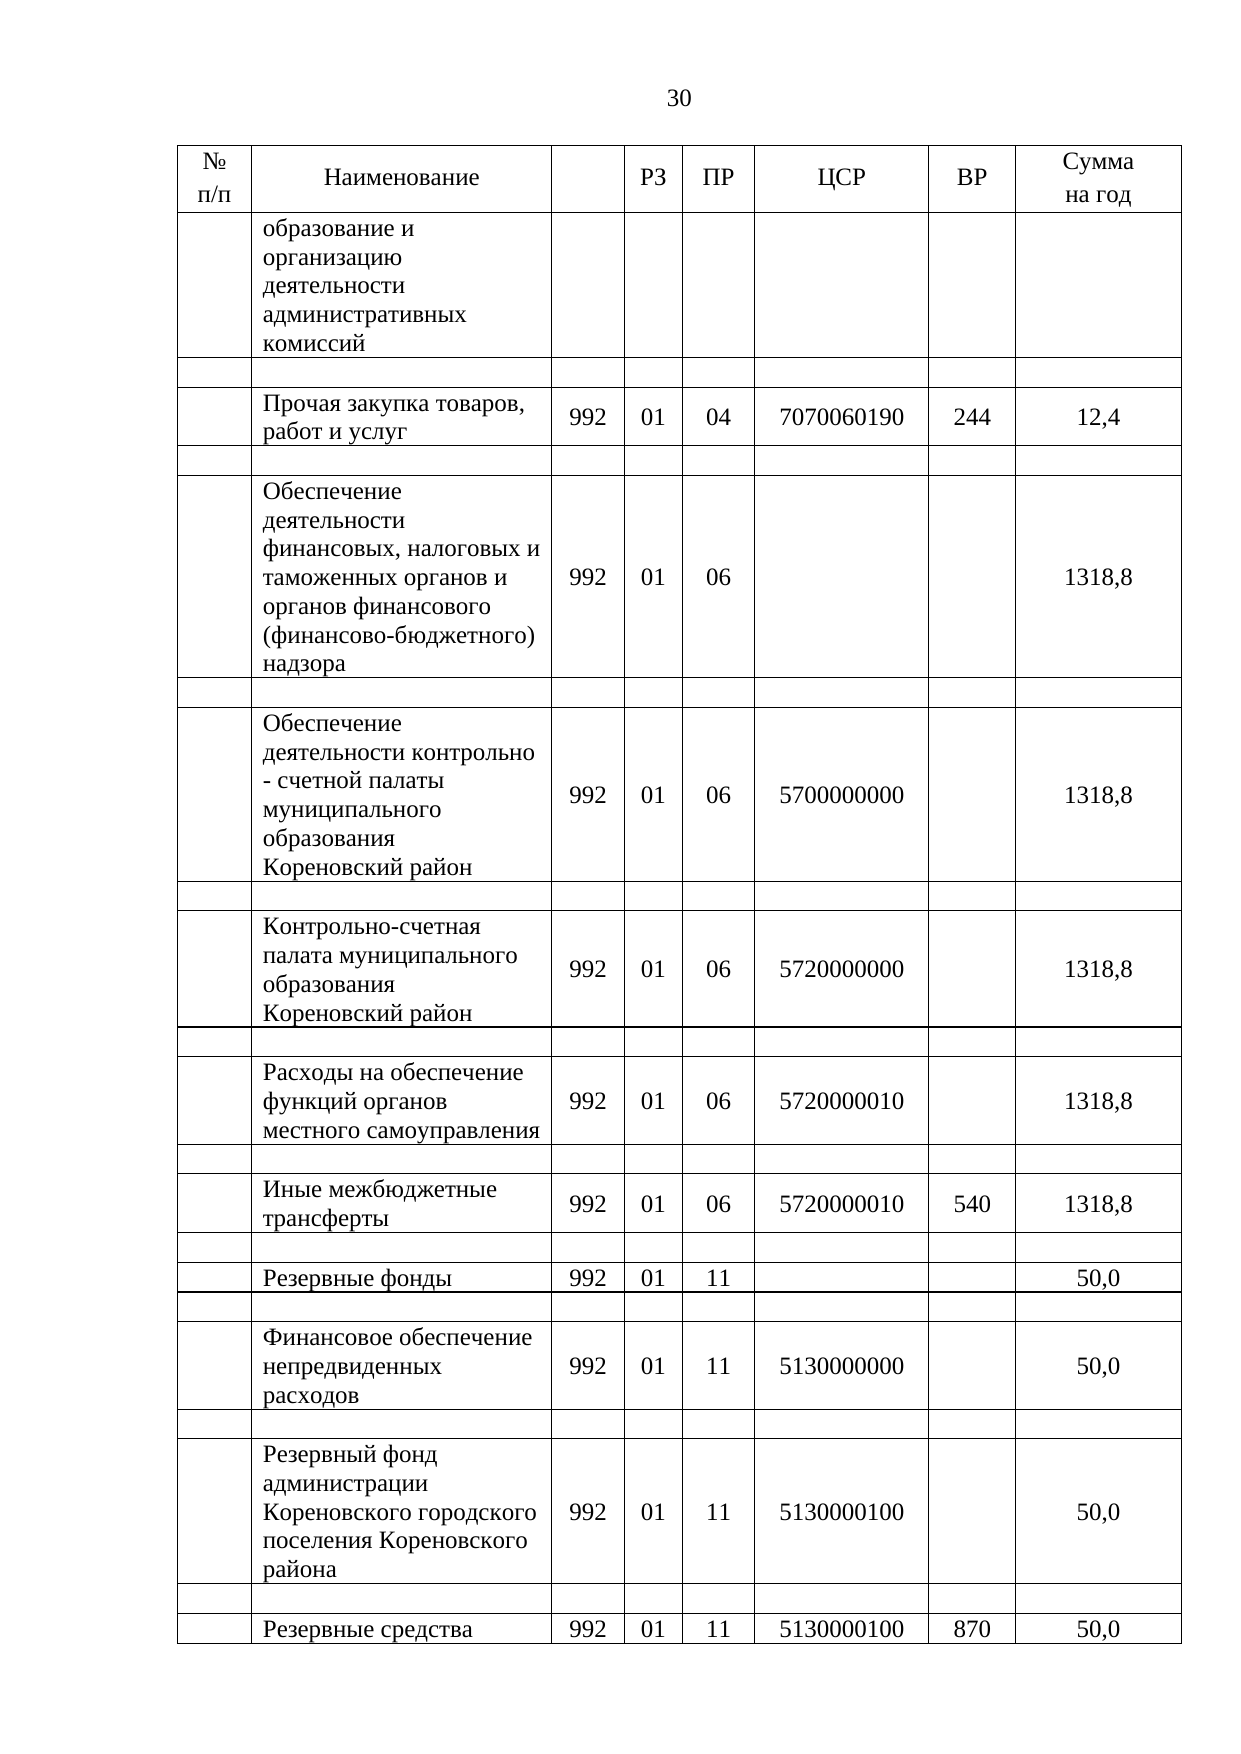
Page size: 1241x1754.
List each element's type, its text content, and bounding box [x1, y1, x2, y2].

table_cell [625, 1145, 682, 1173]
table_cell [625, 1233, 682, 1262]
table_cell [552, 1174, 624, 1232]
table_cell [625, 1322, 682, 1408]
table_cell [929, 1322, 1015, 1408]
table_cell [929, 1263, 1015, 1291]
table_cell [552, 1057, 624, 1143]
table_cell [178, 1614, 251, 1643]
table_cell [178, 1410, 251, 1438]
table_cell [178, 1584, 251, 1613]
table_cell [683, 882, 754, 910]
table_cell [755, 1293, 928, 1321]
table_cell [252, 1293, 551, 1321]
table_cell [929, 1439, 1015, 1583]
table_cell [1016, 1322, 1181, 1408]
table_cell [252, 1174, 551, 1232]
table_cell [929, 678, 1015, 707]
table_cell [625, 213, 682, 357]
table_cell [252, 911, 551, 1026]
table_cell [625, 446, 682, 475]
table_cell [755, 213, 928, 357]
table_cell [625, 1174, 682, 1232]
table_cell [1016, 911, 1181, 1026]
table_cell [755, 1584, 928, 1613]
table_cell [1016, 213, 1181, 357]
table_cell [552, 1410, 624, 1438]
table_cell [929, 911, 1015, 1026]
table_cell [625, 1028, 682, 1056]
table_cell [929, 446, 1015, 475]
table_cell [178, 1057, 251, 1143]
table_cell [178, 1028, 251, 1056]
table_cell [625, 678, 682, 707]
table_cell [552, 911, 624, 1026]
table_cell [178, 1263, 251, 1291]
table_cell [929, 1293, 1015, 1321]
table_header ВР [929, 146, 1015, 212]
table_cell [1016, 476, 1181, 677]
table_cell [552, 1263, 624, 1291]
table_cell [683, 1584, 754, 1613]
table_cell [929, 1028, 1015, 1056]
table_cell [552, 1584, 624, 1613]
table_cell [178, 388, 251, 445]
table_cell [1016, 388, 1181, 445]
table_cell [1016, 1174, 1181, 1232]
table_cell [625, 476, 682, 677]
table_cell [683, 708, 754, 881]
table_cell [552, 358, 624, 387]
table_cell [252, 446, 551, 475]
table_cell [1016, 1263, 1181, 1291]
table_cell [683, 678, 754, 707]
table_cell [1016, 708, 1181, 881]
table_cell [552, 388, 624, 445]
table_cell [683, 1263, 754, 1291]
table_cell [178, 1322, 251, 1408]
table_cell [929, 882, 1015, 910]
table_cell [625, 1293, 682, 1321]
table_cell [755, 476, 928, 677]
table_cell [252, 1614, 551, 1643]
table_header ЦСР [755, 146, 928, 212]
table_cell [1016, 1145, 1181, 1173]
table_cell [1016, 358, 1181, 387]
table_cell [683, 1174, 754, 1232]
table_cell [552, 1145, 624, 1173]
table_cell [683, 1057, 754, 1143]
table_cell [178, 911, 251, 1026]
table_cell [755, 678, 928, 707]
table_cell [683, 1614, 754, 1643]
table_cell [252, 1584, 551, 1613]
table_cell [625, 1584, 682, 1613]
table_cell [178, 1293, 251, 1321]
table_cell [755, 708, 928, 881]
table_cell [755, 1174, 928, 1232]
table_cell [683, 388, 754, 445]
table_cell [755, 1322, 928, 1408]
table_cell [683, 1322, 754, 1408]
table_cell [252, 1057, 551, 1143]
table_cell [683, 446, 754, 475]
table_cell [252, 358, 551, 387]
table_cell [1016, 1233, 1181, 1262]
table_header № п/п [178, 146, 251, 212]
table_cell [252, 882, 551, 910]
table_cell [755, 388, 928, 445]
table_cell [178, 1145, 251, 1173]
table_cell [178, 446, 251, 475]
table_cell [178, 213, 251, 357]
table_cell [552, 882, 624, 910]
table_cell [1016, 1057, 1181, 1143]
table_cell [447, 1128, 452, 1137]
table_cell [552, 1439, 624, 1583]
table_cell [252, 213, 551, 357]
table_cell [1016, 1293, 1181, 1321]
table_header Наименование [252, 146, 551, 212]
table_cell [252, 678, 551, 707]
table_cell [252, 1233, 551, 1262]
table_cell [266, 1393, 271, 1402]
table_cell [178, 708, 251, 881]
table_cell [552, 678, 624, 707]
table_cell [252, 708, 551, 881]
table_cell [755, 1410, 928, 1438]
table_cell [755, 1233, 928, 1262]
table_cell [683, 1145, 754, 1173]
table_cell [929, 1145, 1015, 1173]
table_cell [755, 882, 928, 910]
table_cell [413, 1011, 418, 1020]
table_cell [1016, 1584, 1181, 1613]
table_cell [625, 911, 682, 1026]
table_header [552, 146, 624, 212]
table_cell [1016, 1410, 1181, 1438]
table_header РЗ [625, 146, 682, 212]
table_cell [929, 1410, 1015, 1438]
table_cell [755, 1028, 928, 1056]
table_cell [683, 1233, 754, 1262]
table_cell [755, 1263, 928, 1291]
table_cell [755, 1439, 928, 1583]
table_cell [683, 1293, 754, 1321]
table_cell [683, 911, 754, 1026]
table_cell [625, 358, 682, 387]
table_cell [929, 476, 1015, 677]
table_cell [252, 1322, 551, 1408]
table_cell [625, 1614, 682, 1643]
table_header ПР [683, 146, 754, 212]
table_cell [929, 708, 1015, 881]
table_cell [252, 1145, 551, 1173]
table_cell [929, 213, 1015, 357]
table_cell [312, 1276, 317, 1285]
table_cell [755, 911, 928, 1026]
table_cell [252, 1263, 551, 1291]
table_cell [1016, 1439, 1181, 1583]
table_header Сумма на год [1016, 146, 1181, 212]
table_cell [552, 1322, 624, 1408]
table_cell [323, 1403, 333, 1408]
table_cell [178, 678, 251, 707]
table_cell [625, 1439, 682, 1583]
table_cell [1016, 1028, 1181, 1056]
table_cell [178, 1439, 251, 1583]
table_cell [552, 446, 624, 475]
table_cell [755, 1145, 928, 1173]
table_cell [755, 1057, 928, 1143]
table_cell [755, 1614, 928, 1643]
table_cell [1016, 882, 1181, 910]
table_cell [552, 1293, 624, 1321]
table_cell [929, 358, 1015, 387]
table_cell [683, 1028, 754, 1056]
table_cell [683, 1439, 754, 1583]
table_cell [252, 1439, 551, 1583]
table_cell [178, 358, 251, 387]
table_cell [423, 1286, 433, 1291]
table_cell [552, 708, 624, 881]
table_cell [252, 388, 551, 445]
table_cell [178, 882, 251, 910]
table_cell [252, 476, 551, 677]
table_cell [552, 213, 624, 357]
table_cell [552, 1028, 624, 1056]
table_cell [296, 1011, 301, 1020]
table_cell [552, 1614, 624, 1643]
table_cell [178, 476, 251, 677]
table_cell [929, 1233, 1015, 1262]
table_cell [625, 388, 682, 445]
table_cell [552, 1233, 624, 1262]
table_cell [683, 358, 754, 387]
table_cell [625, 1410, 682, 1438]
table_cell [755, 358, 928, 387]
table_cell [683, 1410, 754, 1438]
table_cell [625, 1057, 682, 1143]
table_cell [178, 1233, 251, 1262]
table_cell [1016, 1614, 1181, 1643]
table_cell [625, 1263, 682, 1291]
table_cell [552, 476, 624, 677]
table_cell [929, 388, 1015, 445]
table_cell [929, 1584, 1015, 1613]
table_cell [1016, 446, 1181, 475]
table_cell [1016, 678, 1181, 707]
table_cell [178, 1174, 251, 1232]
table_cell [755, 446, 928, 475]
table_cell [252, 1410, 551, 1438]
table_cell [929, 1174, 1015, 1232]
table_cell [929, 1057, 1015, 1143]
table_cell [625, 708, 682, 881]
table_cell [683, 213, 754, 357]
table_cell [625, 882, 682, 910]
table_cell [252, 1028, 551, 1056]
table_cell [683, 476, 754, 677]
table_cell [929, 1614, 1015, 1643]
